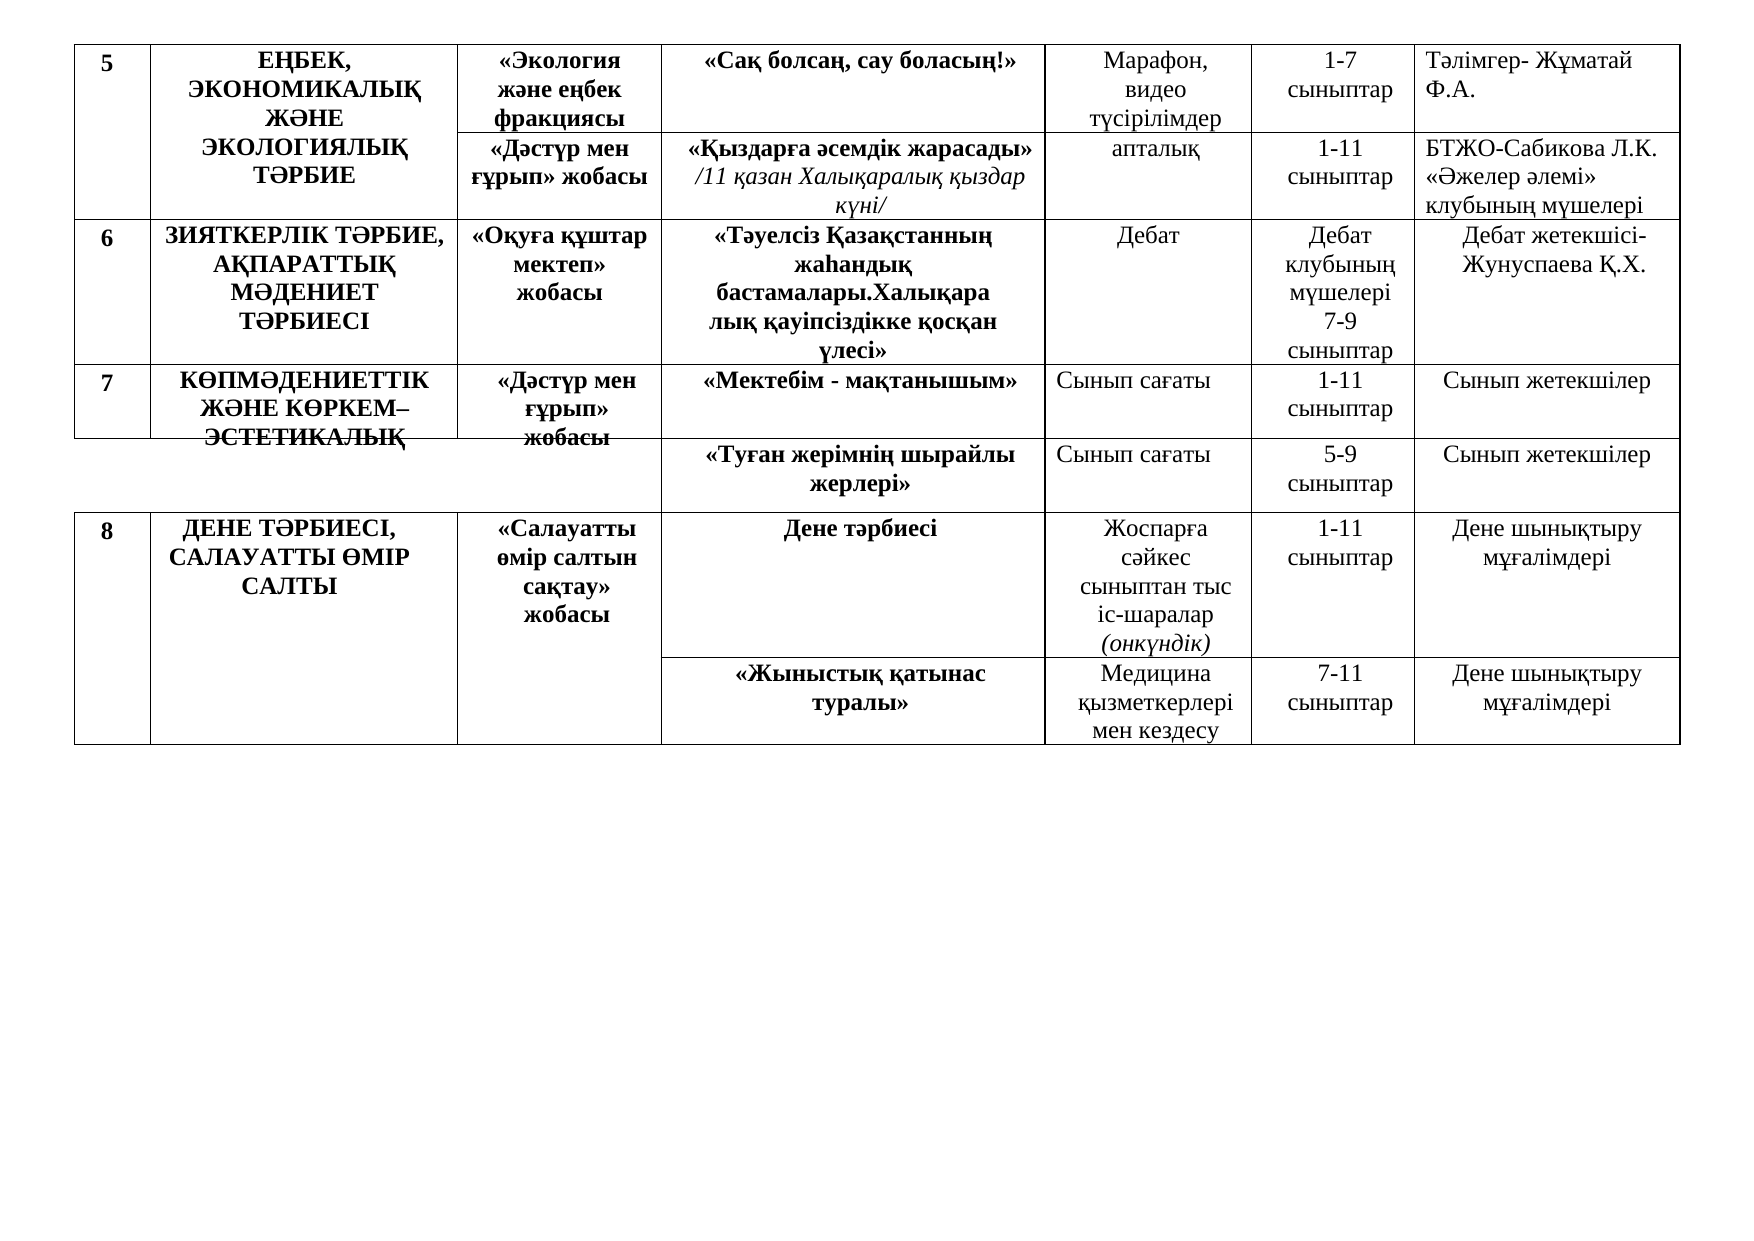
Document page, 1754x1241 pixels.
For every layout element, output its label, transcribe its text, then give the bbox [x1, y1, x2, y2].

table_cell апталық [1046, 133, 1251, 219]
table_cell Сынып сағаты [1046, 439, 1251, 512]
table_cell «Салауатты өмір салтын сақтау» жобасы [458, 513, 661, 744]
table_cell 1-11 сыныптар [1252, 365, 1414, 438]
table_cell 7 [75, 365, 150, 438]
table_cell «Дәстүр мен ғұрып» жобасы [458, 365, 661, 438]
table_cell 7-11 сыныптар [1252, 658, 1414, 744]
table_cell Дебат клубының мүшелері 7-9 сыныптар [1252, 220, 1414, 364]
table_cell «Тәуелсіз Қазақстанның жаһандық бастамалары.Халықара лық қауіпсіздікке қосқан үлесі» [662, 220, 1044, 364]
table_cell 1-11 сыныптар [1252, 513, 1414, 657]
table_cell Дебат жетекшісі-Жунуспаева Қ.Х. [1415, 220, 1679, 364]
table_cell Сынып жетекшілер [1415, 365, 1679, 438]
table_cell «Оқуға құштар мектеп» жобасы [458, 220, 661, 364]
table_cell Сынып сағаты [1046, 365, 1251, 438]
table_cell 1-11 сыныптар [1252, 133, 1414, 219]
table_cell «Сақ болсаң, сау боласың!» [662, 45, 1044, 132]
table_cell 6 [75, 220, 150, 364]
table_cell Дебат [1046, 220, 1251, 364]
table_cell КӨПМӘДЕНИЕТТІК ЖӘНЕ КӨРКЕМ–ЭСТЕТИКАЛЫҚ ТӘРИЕСІ [151, 365, 457, 438]
table_cell ДЕНЕ ТӘРБИЕСІ, САЛАУАТТЫ ӨМІР САЛТЫ [151, 513, 457, 744]
table_cell БТЖО-Сабикова Л.К. «Әжелер әлемі» клубының мүшелері [1415, 133, 1679, 219]
table_cell Сынып жетекшілер [1415, 439, 1679, 512]
table_cell «Экология және еңбек фракциясы [458, 45, 661, 132]
table_cell 1-7 сыныптар [1252, 45, 1414, 132]
table_cell 5 [75, 45, 150, 219]
table_cell «Туған жерімнің шырайлы жерлері» [662, 439, 1044, 512]
table_cell Марафон, видео түсірілімдер [1046, 45, 1251, 132]
table_cell Дене тәрбиесі [662, 513, 1044, 657]
table_cell Тәлімгер- Жұматай Ф.А. [1415, 45, 1679, 132]
table_cell Жоспарға сәйкес сыныптан тыс іс-шаралар (онкүндік) [1046, 513, 1251, 657]
table_cell Дене шынықтыру мұғалімдері [1415, 658, 1679, 744]
table_cell «Жыныстық қатынас туралы» [662, 658, 1044, 744]
table_cell ЗИЯТКЕРЛІК ТӘРБИЕ, АҚПАРАТТЫҚ МӘДЕНИЕТ ТӘРБИЕСІ [151, 220, 457, 364]
table_cell ЕҢБЕК, ЭКОНОМИКАЛЫҚ ЖӘНЕ ЭКОЛОГИЯЛЫҚ ТӘРБИЕ [151, 45, 457, 219]
table_cell Дене шынықтыру мұғалімдері [1415, 513, 1679, 657]
table_cell «Қыздарға әсемдік жарасады» /11 қазан Халықаралық қыздар күні/ [662, 133, 1044, 219]
table_cell 8 [75, 513, 150, 744]
table_cell «Дәстүр мен ғұрып» жобасы [458, 133, 661, 219]
table_cell «Мектебім - мақтанышым» [662, 365, 1044, 438]
table_cell 5-9 сыныптар [1252, 439, 1414, 512]
table_cell Медицина қызметкерлері мен кездесу [1046, 658, 1251, 744]
